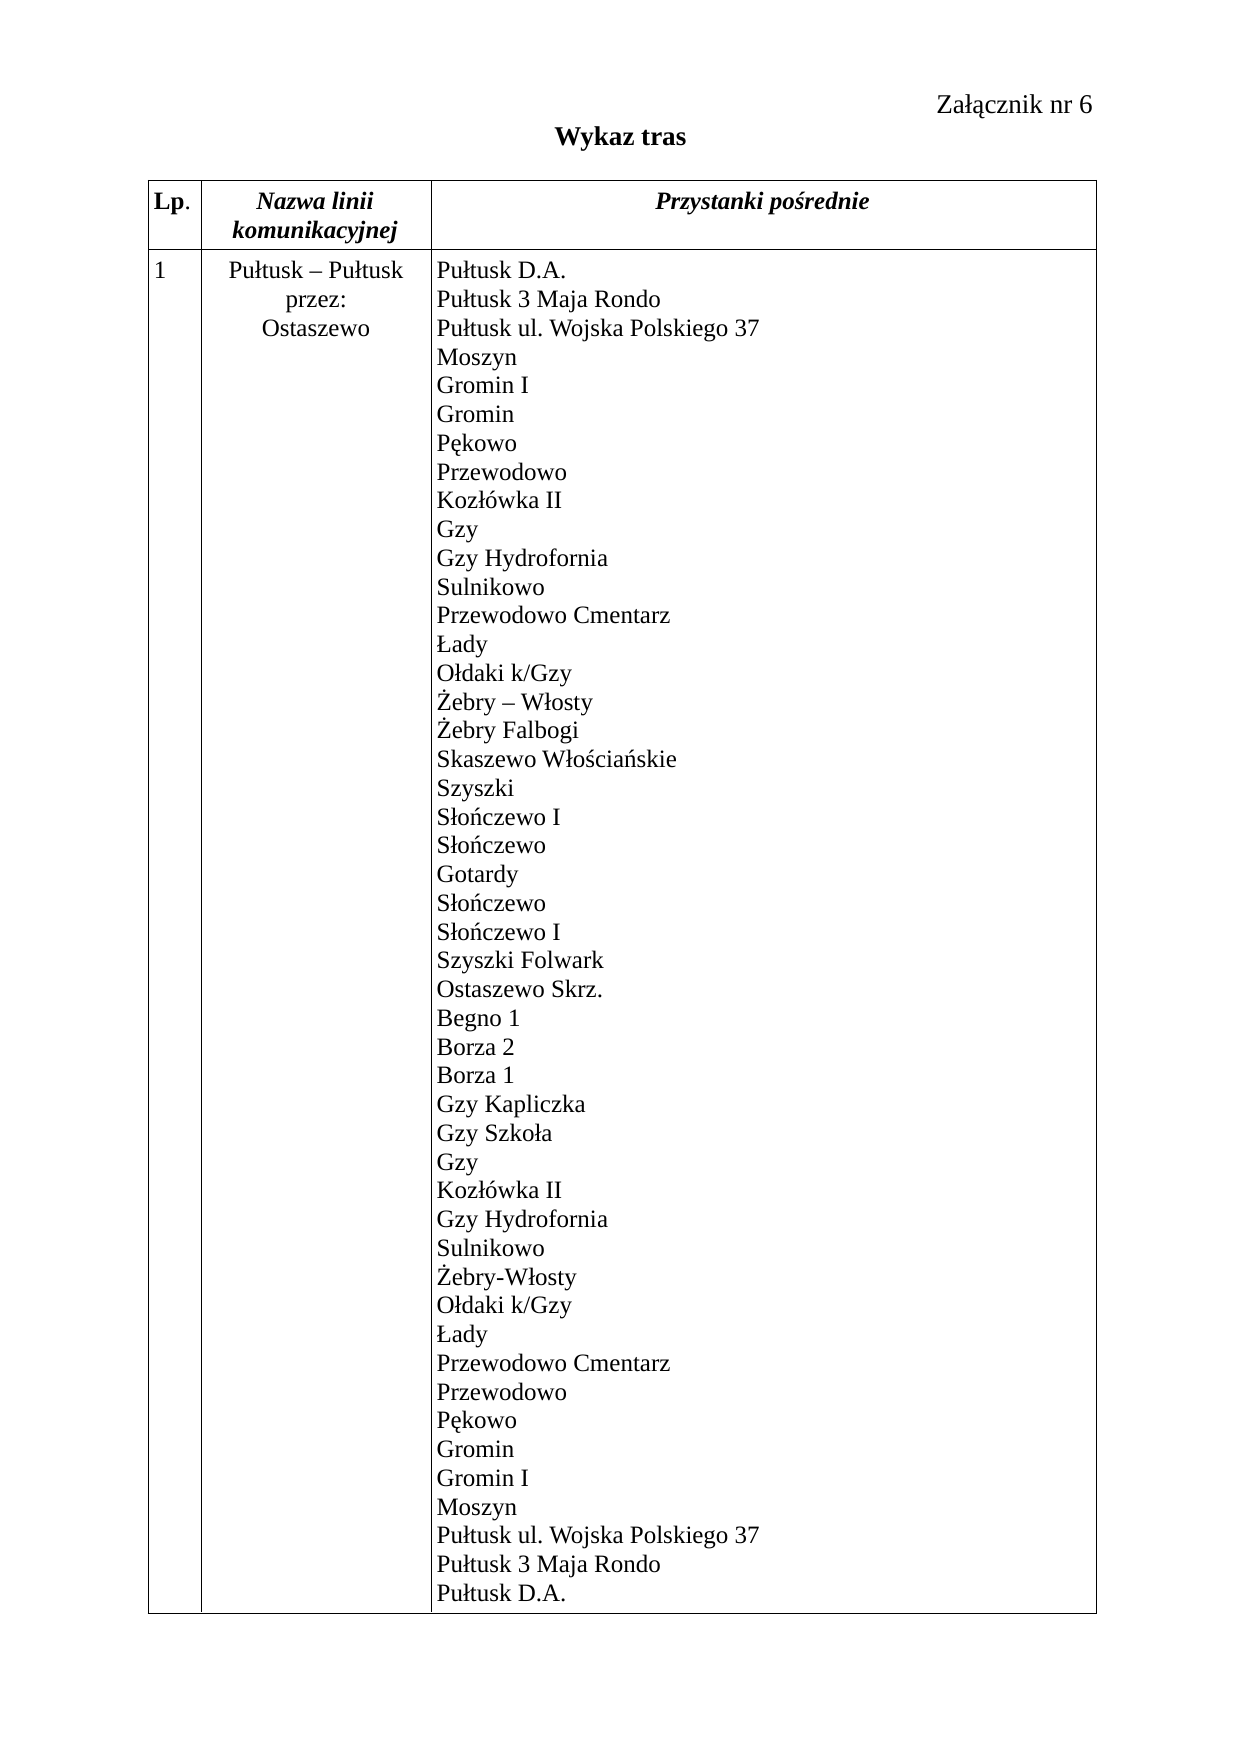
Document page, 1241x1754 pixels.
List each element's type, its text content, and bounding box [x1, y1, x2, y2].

table_cell Pułtusk – Pułtusk przez: Ostaszewo [202, 250, 431, 1612]
table_header Lp. [149, 181, 201, 249]
text Wykaz tras [148, 120, 1092, 151]
text Załącznik nr 6 [148, 89, 1092, 120]
table_cell 1 [149, 250, 201, 1612]
table_header Nazwa linii komunikacyjnej [202, 181, 431, 249]
table_cell Pułtusk D.A. Pułtusk 3 Maja Rondo Pułtusk ul. Wojska Polskiego 37 Moszyn Gromin I Gromin Pękowo Przewodowo Kozłówka II Gzy Gzy Hydrofornia Sulnikowo Przewodowo Cmentarz Łady Ołdaki k/Gzy Żebry – Włosty Żebry Falbogi Skaszewo Włościańskie Szyszki Słończewo I Słończewo Gotardy Słończewo Słończewo I Szyszki Folwark Ostaszewo Skrz. Begno 1 Borza 2 Borza 1 Gzy Kapliczka Gzy Szkoła Gzy Kozłówka II Gzy Hydrofornia Sulnikowo Żebry-Włosty Ołdaki k/Gzy Łady Przewodowo Cmentarz Przewodowo Pękowo Gromin Gromin I Moszyn Pułtusk ul. Wojska Polskiego 37 Pułtusk 3 Maja Rondo Pułtusk D.A. [432, 250, 1096, 1612]
table_header Przystanki pośrednie [432, 181, 1096, 249]
